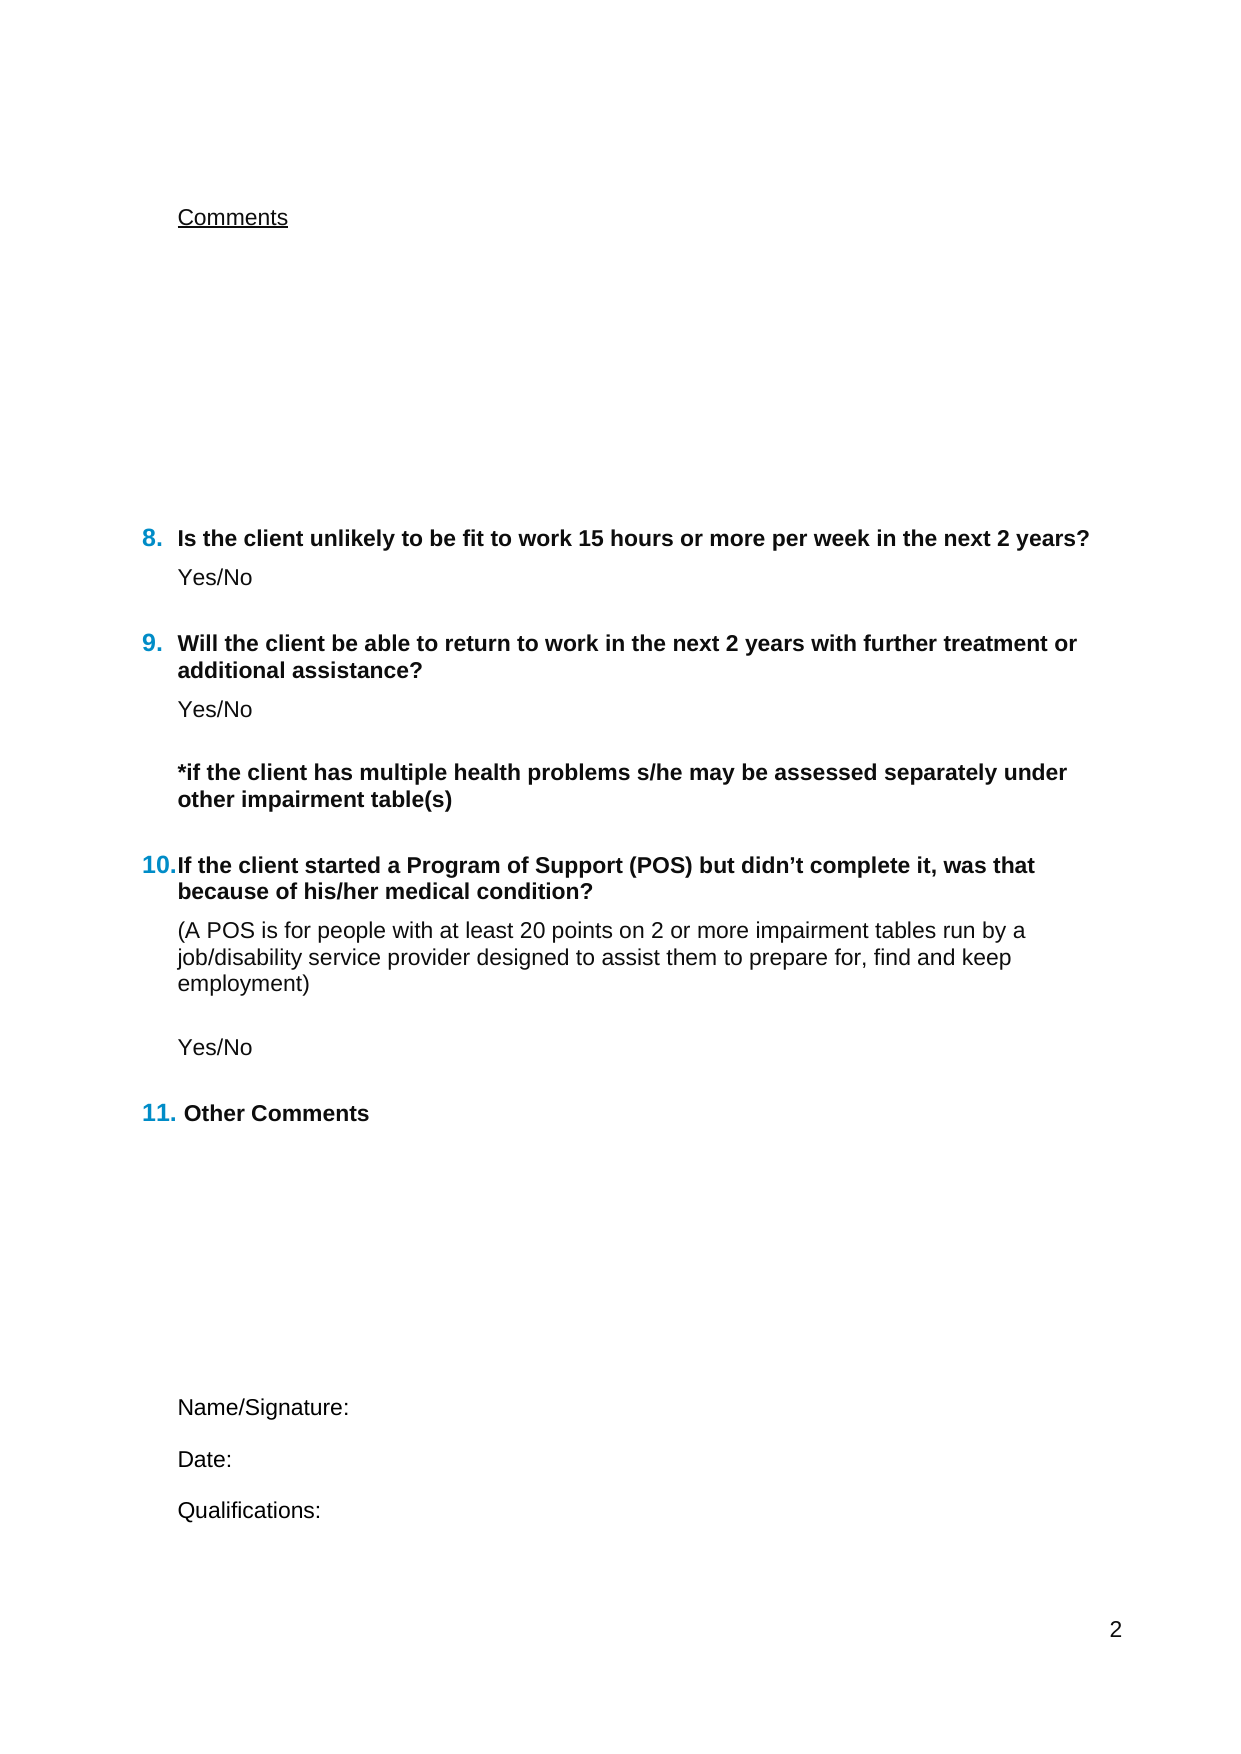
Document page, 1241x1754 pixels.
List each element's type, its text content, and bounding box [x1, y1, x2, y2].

list Will the client be able to return to work in the next 2 years with further treatment or additional assistance? [142, 628, 1122, 683]
list Other Comments [142, 1098, 1122, 1126]
text Qualifications: [177, 1497, 1122, 1523]
list If the client started a Program of Support (POS) but didn’t complete it, was that because of his/her medical condition? [142, 849, 1122, 905]
list Is the client unlikely to be fit to work 15 hours or more per week in the next 2 years? [142, 523, 1122, 552]
text *if the client has multiple health problems s/he may be assessed separately under other impairment table(s) [177, 759, 1122, 812]
text Yes/No [177, 696, 1122, 722]
text Comments [177, 177, 1122, 230]
text Yes/No [177, 1034, 1122, 1060]
text Date: [177, 1446, 1122, 1472]
text (A POS is for people with at least 20 points on 2 or more impairment tables run by a job/disability service provider designed to assist them to prepare for, find and keep employment) [177, 917, 1122, 996]
text Yes/No [177, 564, 1122, 590]
text Name/Signature: [177, 1394, 1122, 1421]
